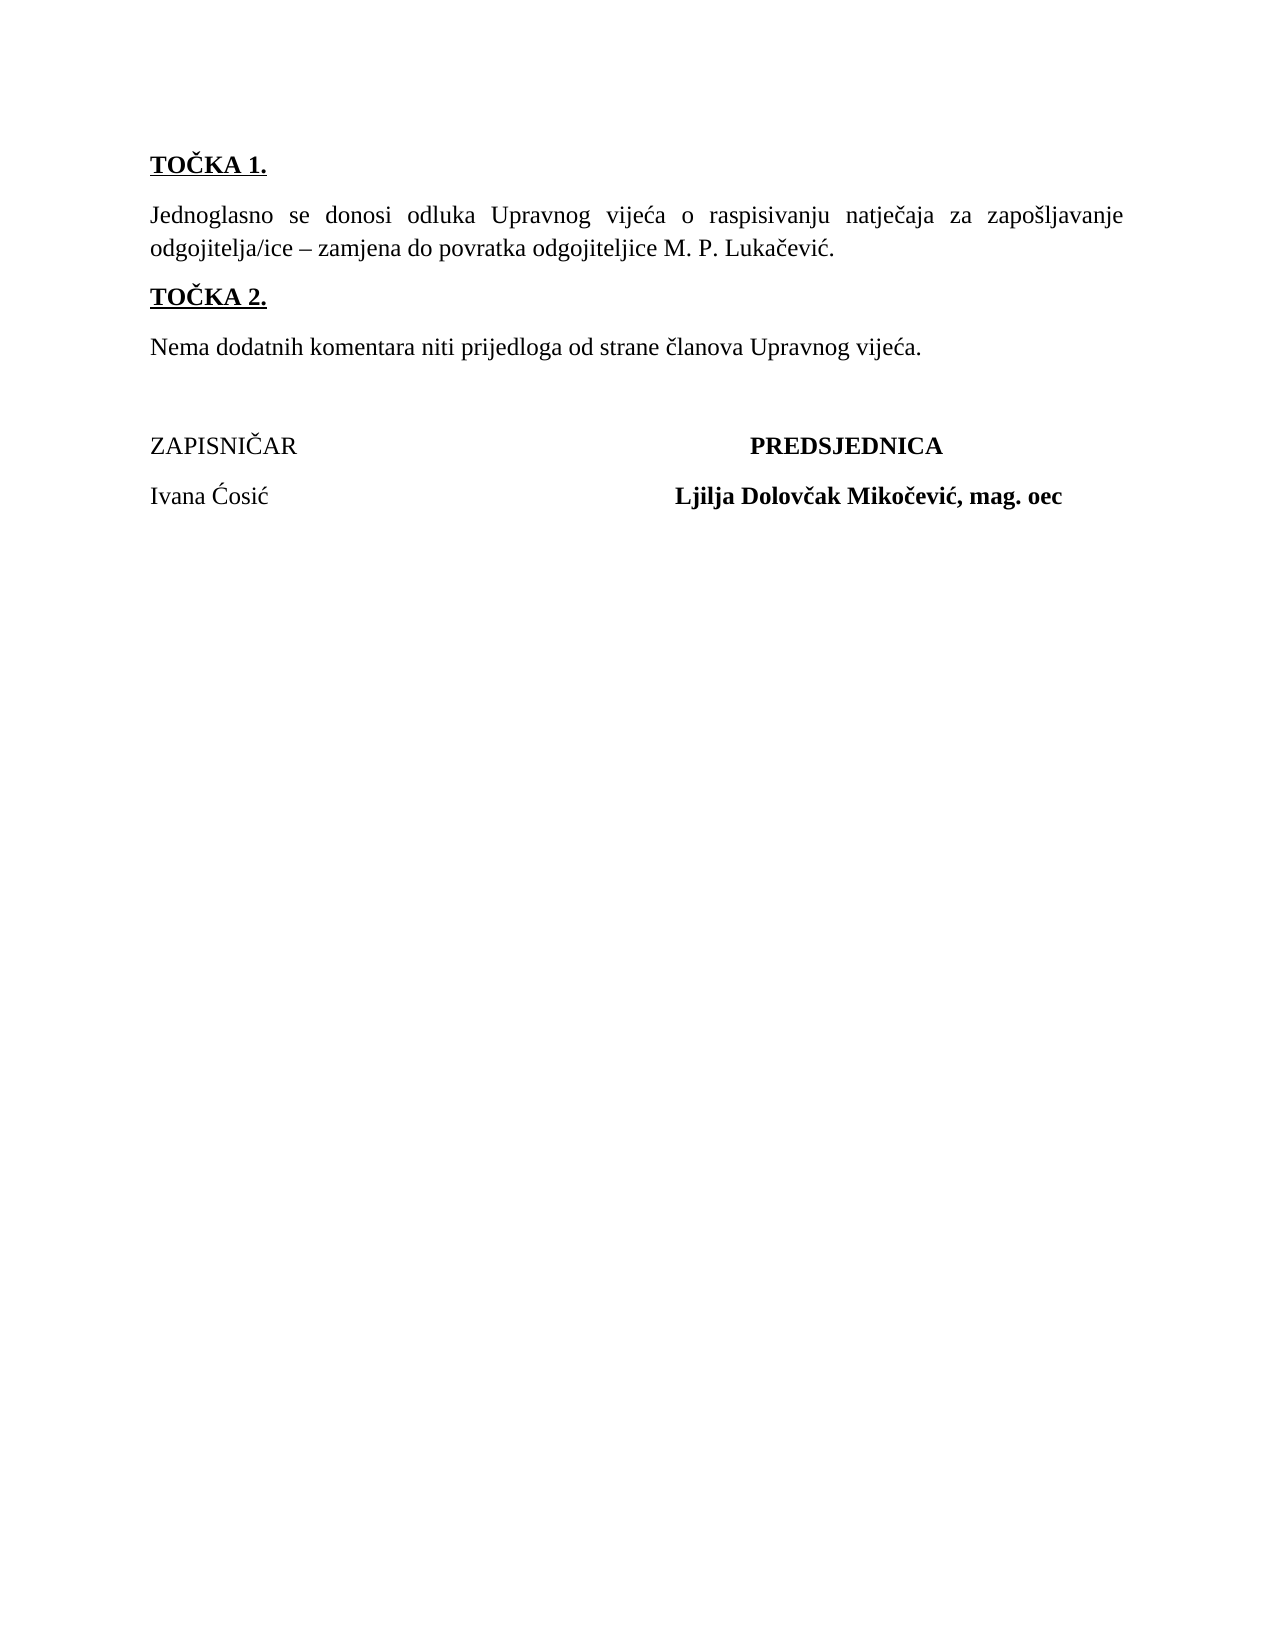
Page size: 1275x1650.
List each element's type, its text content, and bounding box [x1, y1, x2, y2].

text Ivana Ćosić Ljilja Dolovčak Mikočević, mag. oec [150, 481, 1125, 510]
text TOČKA 1. [150, 150, 1125, 179]
text Jednoglasno se donosi odluka Upravnog vijeća o raspisivanju natječaja za zapošljavanje odgojitelja/ice – zamjena do povratka odgojiteljice M. P. Lukačević. [150, 200, 1125, 261]
text ZAPISNIČAR PREDSJEDNICA [150, 431, 1125, 460]
text Nema dodatnih komentara niti prijedloga od strane članova Upravnog vijeća. [150, 332, 1125, 361]
text TOČKA 2. [150, 282, 1125, 311]
